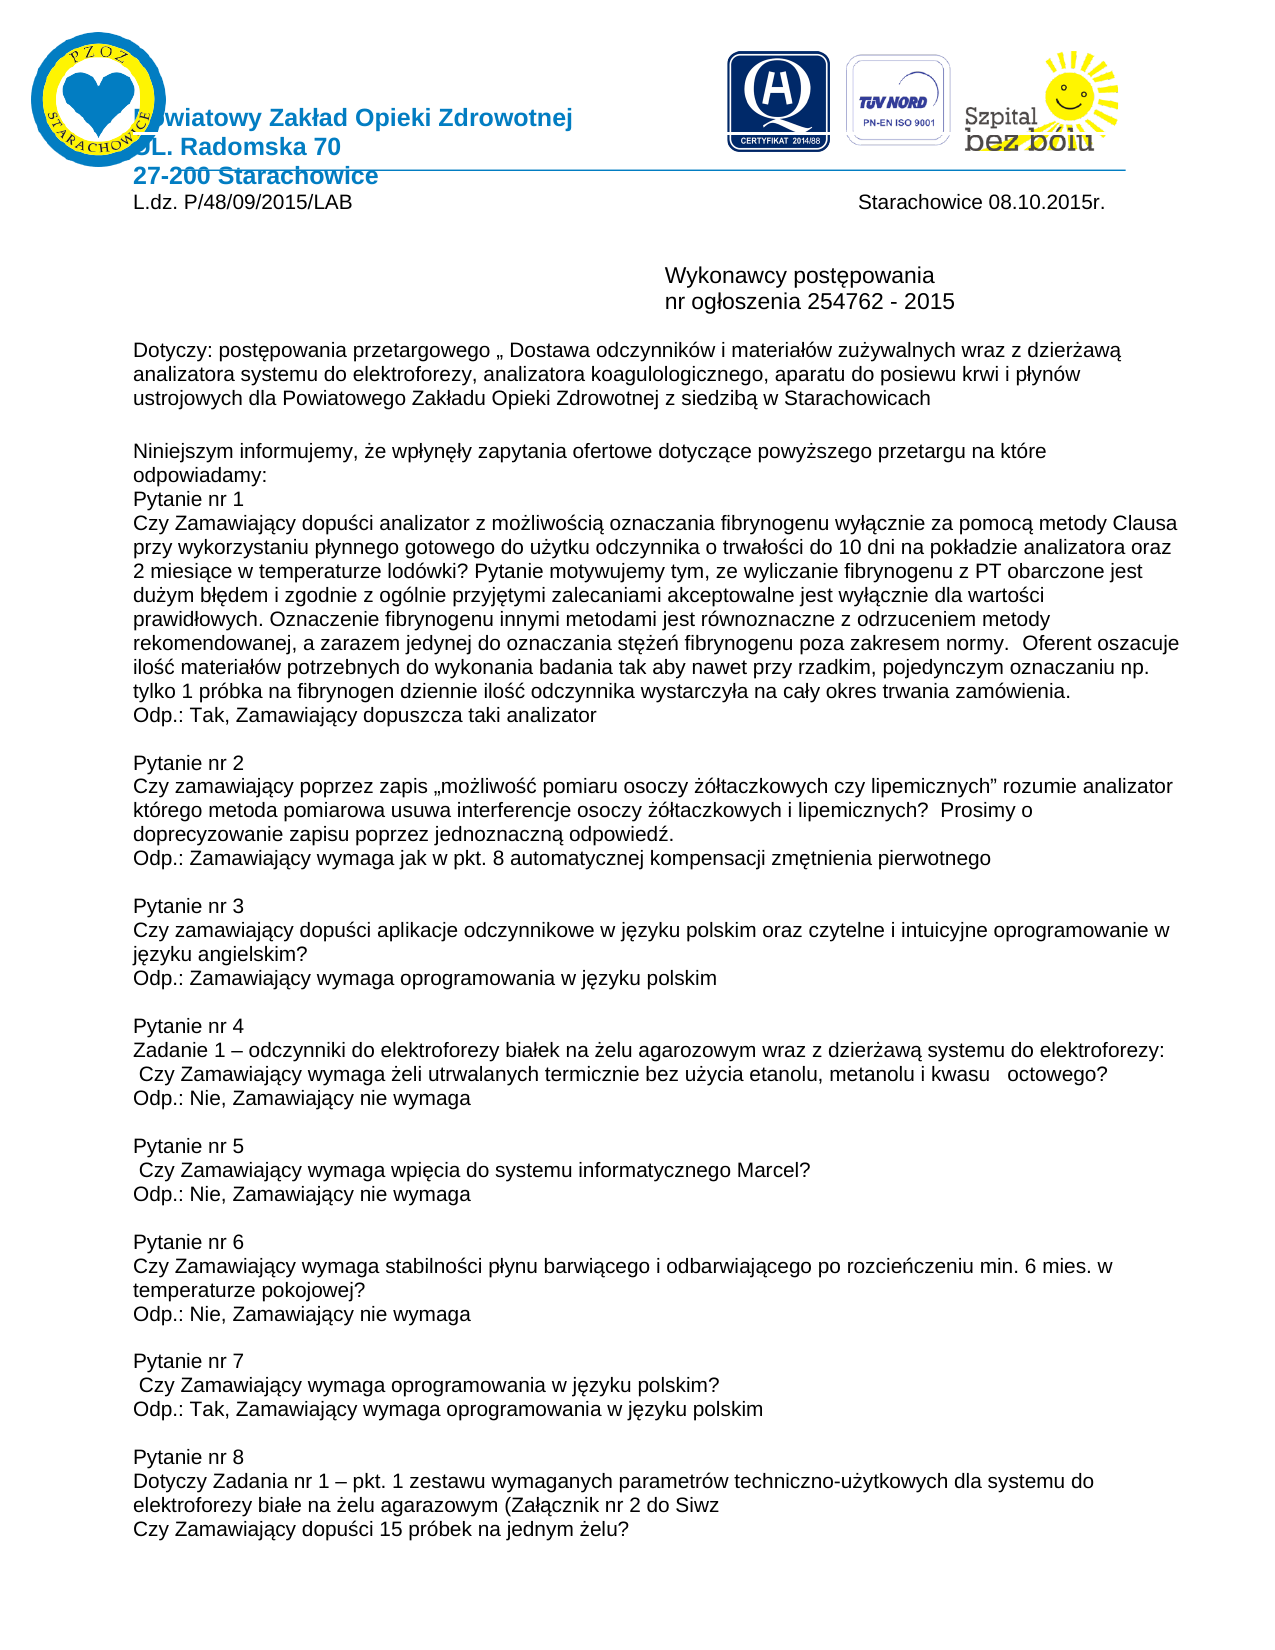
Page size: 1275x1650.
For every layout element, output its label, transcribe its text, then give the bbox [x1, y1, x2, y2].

list Pytanie nr 3 [133, 894, 1181, 918]
picture [964, 135, 1119, 151]
list Pytanie nr 4 [133, 1014, 1181, 1038]
list Czy Zamawiający wymaga żeli utrwalanych termicznie bez użycia etanolu, metanolu i kwasu octowego? [133, 1062, 1181, 1086]
list Odp.: Tak, Zamawiający dopuszcza taki analizator [133, 702, 1181, 726]
list Pytanie nr 5 [133, 1134, 1181, 1158]
list Odp.: Zamawiający wymaga jak w pkt. 8 automatycznej kompensacji zmętnienia pierwotnego [133, 846, 1181, 870]
list Odp.: Tak, Zamawiający wymaga oprogramowania w języku polskim [133, 1397, 1181, 1421]
list Pytanie nr 8 [133, 1445, 1181, 1469]
list Czy Zamawiający wymaga wpięcia do systemu informatycznego Marcel? [133, 1158, 1181, 1182]
list Odp.: Nie, Zamawiający nie wymaga [133, 1086, 1181, 1110]
list Pytanie nr 7 [133, 1349, 1181, 1373]
list Odp.: Zamawiający wymaga oprogramowania w języku polskim [133, 966, 1181, 990]
text Dotyczy: postępowania przetargowego „ Dostawa odczynników i materiałów zużywalnych wraz z dzierżawą analizatora systemu do elektroforezy, analizatora koagulologicznego, aparatu do posiewu krwi i płynów ustrojowych dla Powiatowego Zakładu Opieki Zdrowotnej z siedzibą w Starachowicach [133, 338, 1181, 439]
list Odp.: Nie, Zamawiający nie wymaga [133, 1301, 1181, 1325]
text Niniejszym informujemy, że wpłynęły zapytania ofertowe dotyczące powyższego przetargu na które odpowiadamy: [133, 439, 1181, 487]
picture [28, 30, 168, 170]
list Pytanie nr 1 [133, 487, 1181, 511]
picture [727, 51, 830, 132]
list Czy Zamawiający dopuści 15 próbek na jednym żelu? [133, 1517, 1181, 1541]
picture [727, 135, 830, 152]
picture [838, 135, 958, 151]
text nr ogłoszenia 254762 - 2015 [133, 288, 1181, 314]
list Pytanie nr 2 [133, 750, 1181, 774]
list Odp.: Nie, Zamawiający nie wymaga [133, 1182, 1181, 1206]
list Czy zamawiający dopuści aplikacje odczynnikowe w języku polskim oraz czytelne i intuicyjne oprogramowanie w języku angielskim? [133, 918, 1181, 966]
list Czy Zamawiający dopuści analizator z możliwością oznaczania fibrynogenu wyłącznie za pomocą metody Clausa przy wykorzystaniu płynnego gotowego do użytku odczynnika o trwałości do 10 dni na pokładzie analizatora oraz 2 miesiące w temperaturze lodówki? Pytanie motywujemy tym, ze wyliczanie fibrynogenu z PT obarczone jest dużym błędem i zgodnie z ogólnie przyjętymi zalecaniami akceptowalne jest wyłącznie dla wartości prawidłowych. Oznaczenie fibrynogenu innymi metodami jest równoznaczne z odrzuceniem metody rekomendowanej, a zarazem jedynej do oznaczania stężeń fibrynogenu poza zakresem normy. Oferent oszacuje ilość materiałów potrzebnych do wykonania badania tak aby nawet przy rzadkim, pojedynczym oznaczaniu np. tylko 1 próbka na fibrynogen dziennie ilość odczynnika wystarczyła na cały okres trwania zamówienia. [133, 511, 1181, 702]
list Dotyczy Zadania nr 1 – pkt. 1 zestawu wymaganych parametrów techniczno-użytkowych dla systemu do elektroforezy białe na żelu agarazowym (Załącznik nr 2 do Siwz [133, 1469, 1181, 1517]
list Pytanie nr 6 [133, 1229, 1181, 1253]
list Czy zamawiający poprzez zapis „możliwość pomiaru osoczy żółtaczkowych czy lipemicznych” rozumie analizator którego metoda pomiarowa usuwa interferencje osoczy żółtaczkowych i lipemicznych? Prosimy o doprecyzowanie zapisu poprzez jednoznaczną odpowiedź. [133, 774, 1181, 846]
text L.dz. P/48/09/2015/LAB Starachowice 08.10.2015r. [133, 190, 1181, 214]
picture [838, 50, 958, 132]
picture [964, 51, 1119, 132]
list Zadanie 1 – odczynniki do elektroforezy białek na żelu agarozowym wraz z dzierżawą systemu do elektroforezy: [133, 1038, 1181, 1062]
text Wykonawcy postępowania [133, 262, 1181, 288]
list Czy Zamawiający wymaga stabilności płynu barwiącego i odbarwiającego po rozcieńczeniu min. 6 mies. w temperaturze pokojowej? [133, 1253, 1181, 1301]
list Czy Zamawiający wymaga oprogramowania w języku polskim? [133, 1373, 1181, 1397]
